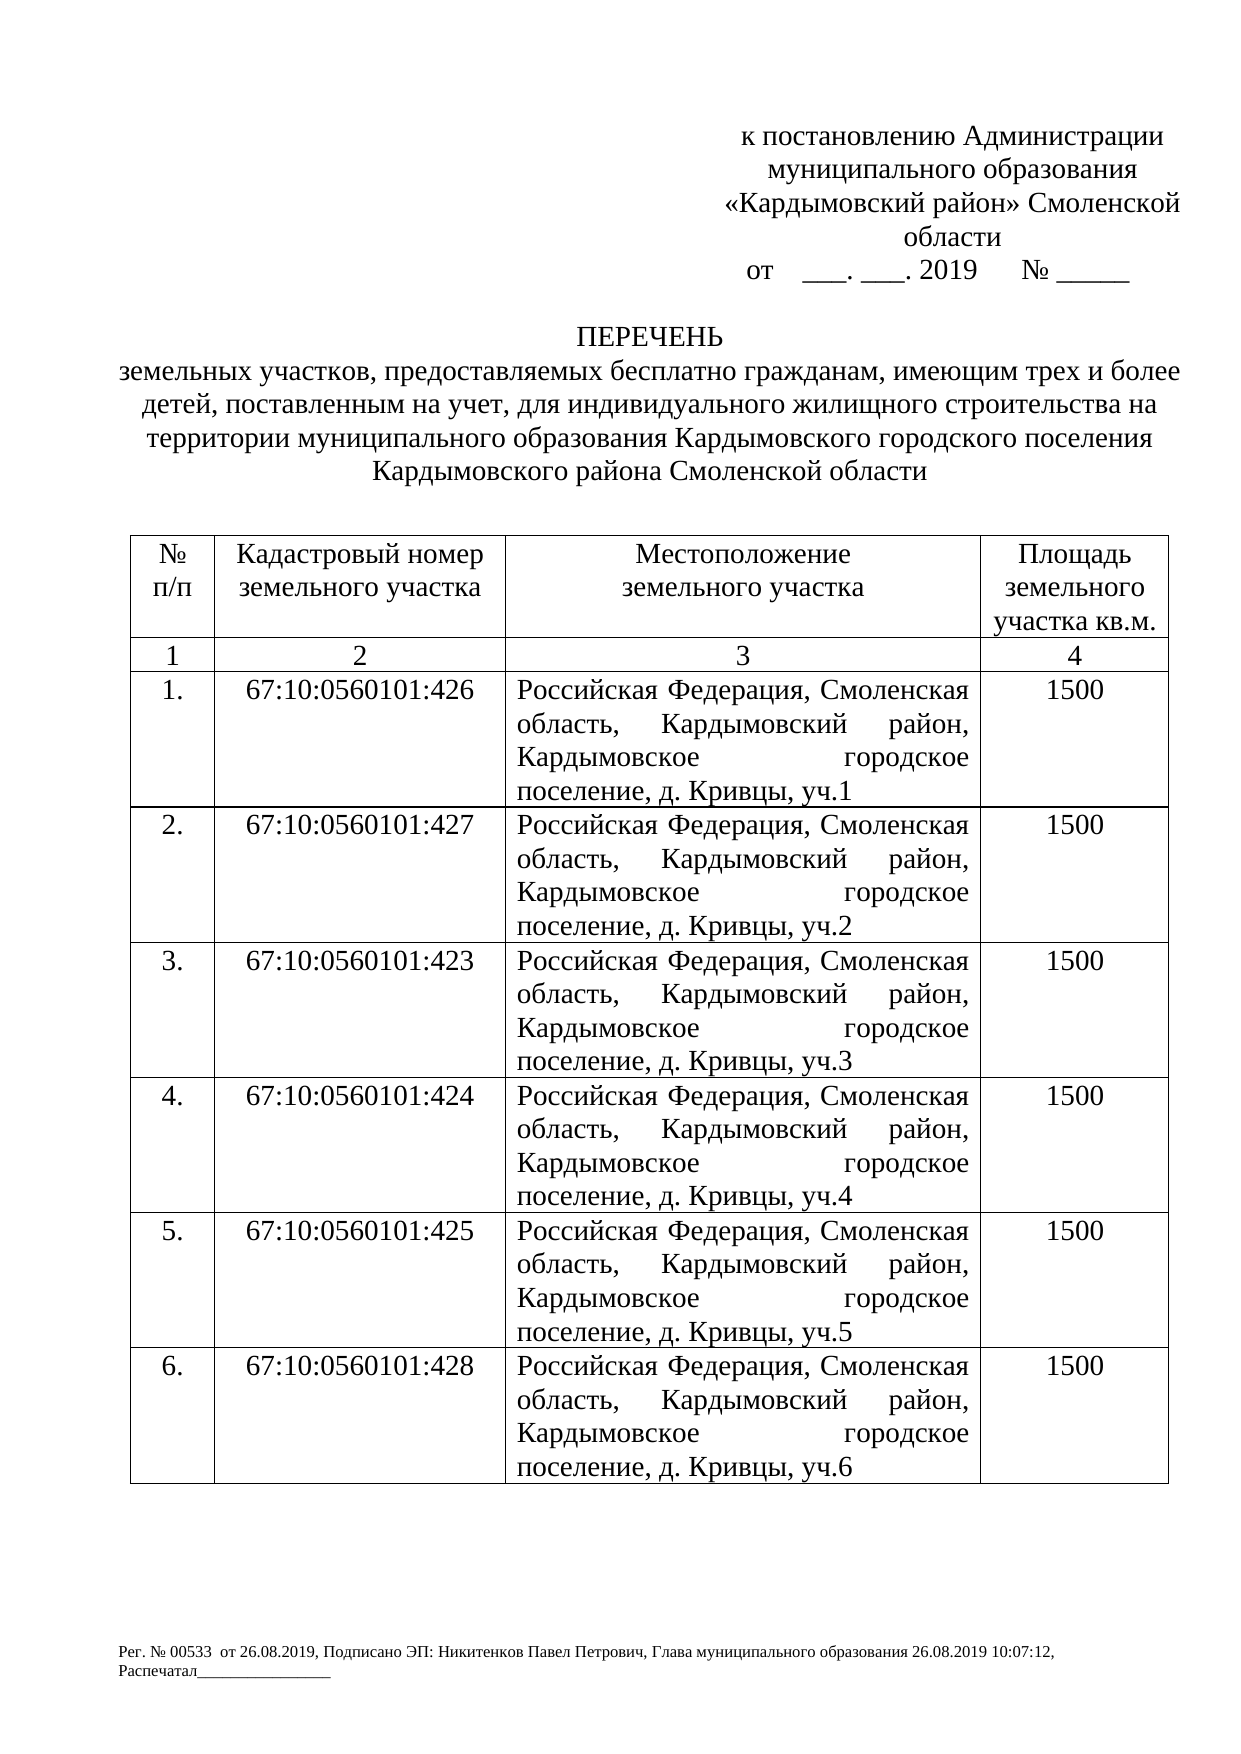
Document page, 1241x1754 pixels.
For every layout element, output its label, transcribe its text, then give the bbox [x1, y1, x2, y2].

table_cell 1500 [981, 672, 1168, 806]
table_cell 1. [131, 672, 214, 806]
table_cell 3 [506, 638, 980, 671]
text ПЕРЕЧЕНЬ [118, 319, 1181, 353]
table_cell Российская Федерация, Смоленская область, Кардымовский район, Кардымовское городское поселение, д. Кривцы, уч.4 [506, 1078, 980, 1212]
table_cell 1500 [981, 1213, 1168, 1347]
table_cell Российская Федерация, Смоленская область, Кардымовский район, Кардымовское городское поселение, д. Кривцы, уч.2 [506, 808, 980, 942]
table_cell 67:10:0560101:427 [215, 808, 505, 942]
table_cell 67:10:0560101:425 [215, 1213, 505, 1347]
table_cell 1500 [981, 1348, 1168, 1482]
table_cell Российская Федерация, Смоленская область, Кардымовский район, Кардымовское городское поселение, д. Кривцы, уч.3 [506, 943, 980, 1077]
table_cell 4. [131, 1078, 214, 1212]
table_cell 2 [215, 638, 505, 671]
text к постановлению Администрации муниципального образования «Кардымовский район» Смоленской области [723, 118, 1181, 252]
table_cell 1500 [981, 808, 1168, 942]
table_header Кадастровый номер земельного участка [215, 536, 505, 637]
table_cell 67:10:0560101:424 [215, 1078, 505, 1212]
table_cell Российская Федерация, Смоленская область, Кардымовский район, Кардымовское городское поселение, д. Кривцы, уч.1 [506, 672, 980, 806]
text от ___. ___. 2019 № _____ [118, 252, 1181, 286]
table_cell 67:10:0560101:426 [215, 672, 505, 806]
table_cell 4 [981, 638, 1168, 671]
table_cell 1500 [981, 1078, 1168, 1212]
table_cell 1500 [981, 943, 1168, 1077]
table_cell 1 [131, 638, 214, 671]
table_cell 5. [131, 1213, 214, 1347]
table_header Местоположение земельного участка [506, 536, 980, 637]
table_cell 67:10:0560101:428 [215, 1348, 505, 1482]
table_cell 67:10:0560101:423 [215, 943, 505, 1077]
table_cell 6. [131, 1348, 214, 1482]
text земельных участков, предоставляемых бесплатно гражданам, имеющим трех и более детей, поставленным на учет, для индивидуального жилищного строительства на территории муниципального образования Кардымовского городского поселения Кардымовского района Смоленской области [118, 353, 1181, 487]
table_header Площадь земельного участка кв.м. [981, 536, 1168, 637]
table_cell Российская Федерация, Смоленская область, Кардымовский район, Кардымовское городское поселение, д. Кривцы, уч.5 [506, 1213, 980, 1347]
table_cell 2. [131, 808, 214, 942]
table_cell Российская Федерация, Смоленская область, Кардымовский район, Кардымовское городское поселение, д. Кривцы, уч.6 [506, 1348, 980, 1482]
table_header № п/п [131, 536, 214, 637]
table_cell 3. [131, 943, 214, 1077]
